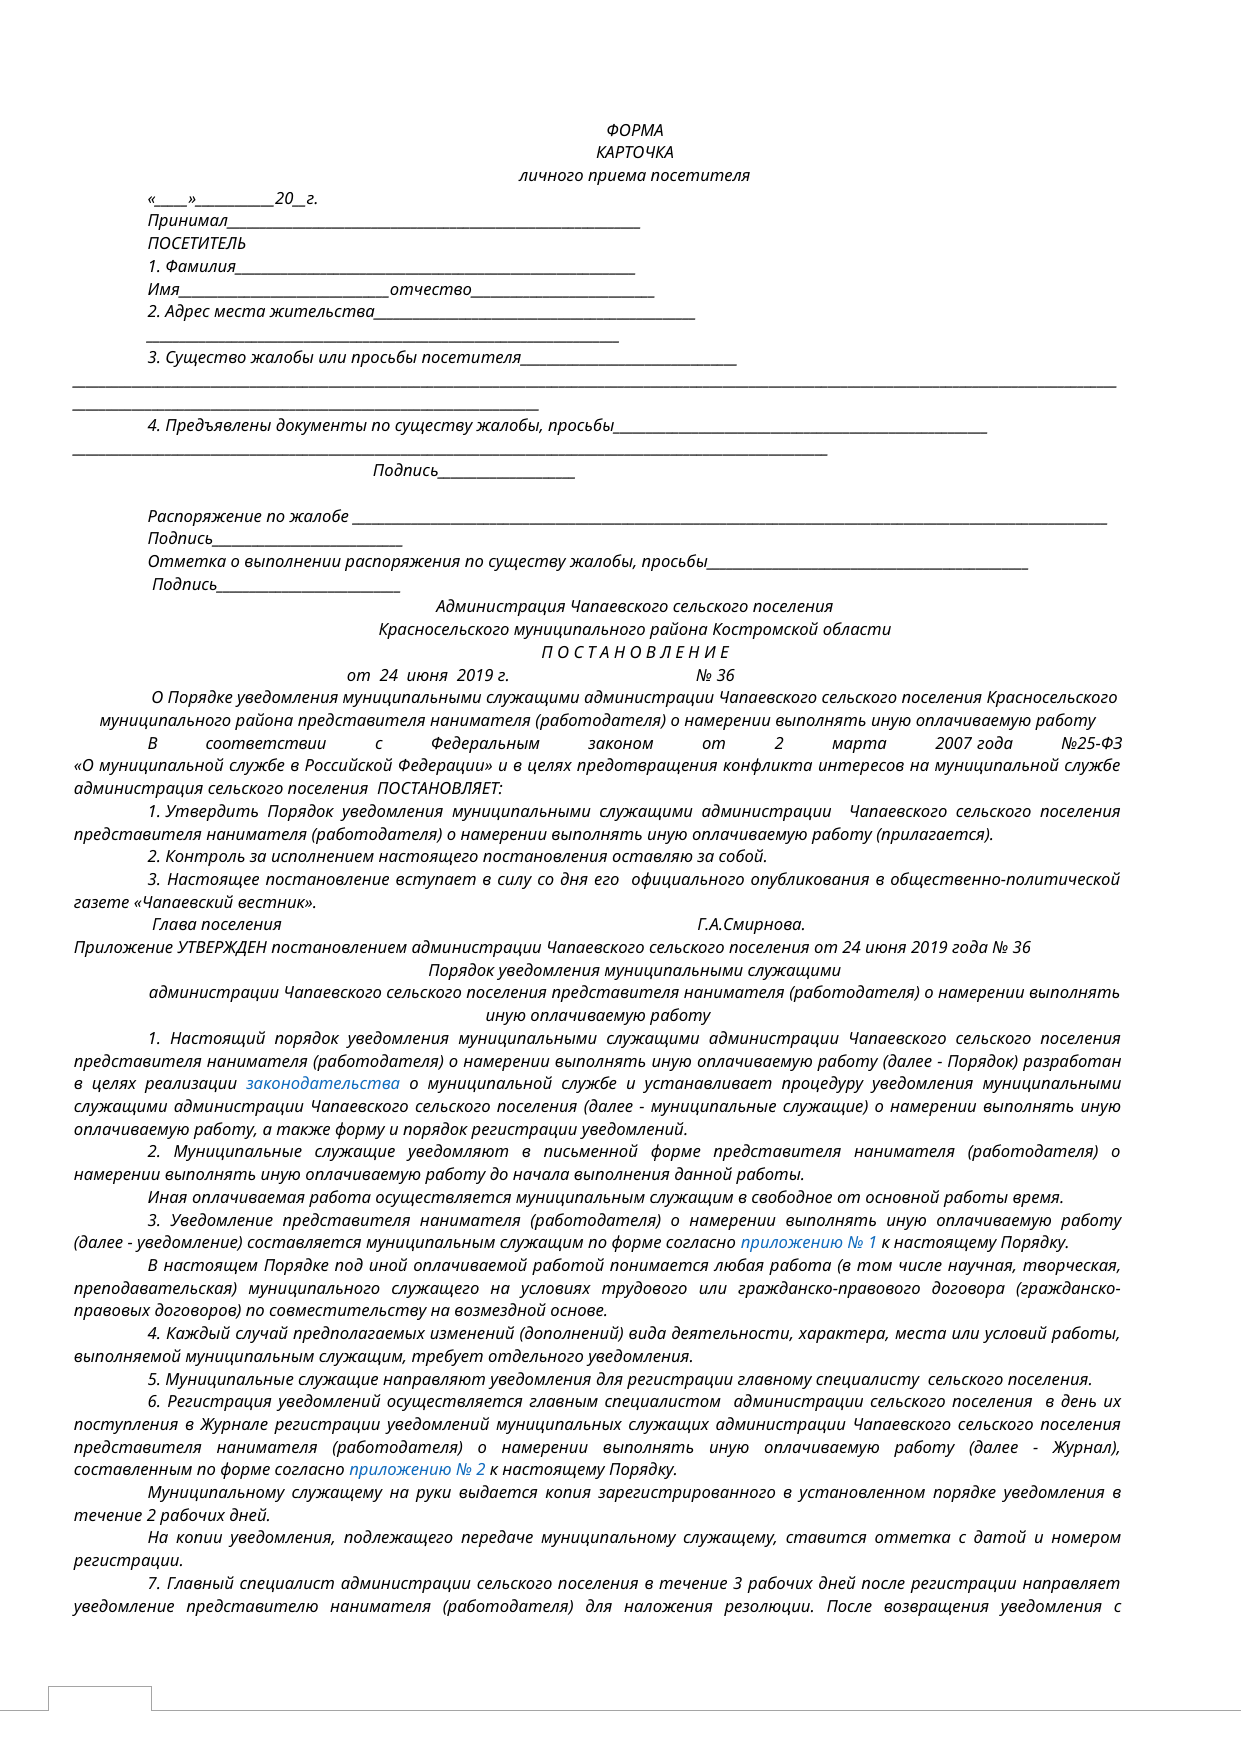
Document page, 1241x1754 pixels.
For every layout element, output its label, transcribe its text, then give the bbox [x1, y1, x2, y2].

text О Порядке уведомления муниципальными служащими администрации Чапаевского сельского поселения Красносельского муниципального района представителя нанимателя (работодателя) о намерении выполнять иную оплачиваемую работу [74, 686, 1122, 731]
text В настоящем Порядке под иной оплачиваемой работой понимается любая работа (в том числе научная, творческая, преподавательская) муниципального служащего на условиях трудового или гражданско-правового договора (гражданско-правовых договоров) по совместительству на возмездной основе. [74, 1253, 1122, 1322]
text 3. Существо жалобы или просьбы посетителя_________________________________ [74, 345, 1122, 368]
text Распоряжение по жалобе ___________________________________________________________________________________________________________________ [74, 504, 1122, 527]
text П О С Т А Н О В Л Е Н И Е [74, 640, 1122, 663]
text 4. Предъявлены документы по существу жалобы, просьбы_________________________________________________________ [74, 413, 1122, 436]
text Имя________________________________отчество____________________________ [74, 277, 1122, 300]
text Отметка о выполнении распоряжения по существу жалобы, просьбы_________________________________________________ [74, 549, 1122, 572]
title Приложение УТВЕРЖДЕН постановлением администрации Чапаевского сельского поселения от 24 июня 2019 года № 36 [74, 936, 1122, 958]
text 1. Фамилия_____________________________________________________________ [74, 254, 1122, 277]
text Иная оплачиваемая работа осуществляется муниципальным служащим в свободное от основной работы время. [74, 1185, 1122, 1208]
text от 24 июня 2019 г. № 36 [74, 663, 1122, 686]
text 2. Адрес места жительства_________________________________________________ [74, 300, 1122, 322]
text «_____»____________20__г. [74, 186, 1122, 209]
text Красносельского муниципального района Костромской области [74, 618, 1122, 640]
text 2. Контроль за исполнением настоящего постановления оставляю за собой. [74, 845, 1122, 867]
text ФОРМА [74, 118, 1122, 141]
text Подпись____________________________ [74, 572, 1122, 595]
text Подпись_____________________________ [74, 527, 1122, 549]
text 6. Регистрация уведомлений осуществляется главным специалистом администрации сельского поселения в день их поступления в Журнале регистрации уведомлений муниципальных служащих администрации Чапаевского сельского поселения представителя нанимателя (работодателя) о намерении выполнять иную оплачиваемую работу (далее - Журнал), составленным по форме согласно приложению № 2 к настоящему Порядку. [74, 1390, 1122, 1481]
text 2. Муниципальные служащие уведомляют в письменной форме представителя нанимателя (работодателя) о намерении выполнять иную оплачиваемую работу до начала выполнения данной работы. [74, 1140, 1122, 1185]
text ПОСЕТИТЕЛЬ [74, 232, 1122, 254]
text администрации Чапаевского сельского поселения представителя нанимателя (работодателя) о намерении выполнять иную оплачиваемую работу [74, 981, 1122, 1026]
text Администрация Чапаевского сельского поселения [74, 595, 1122, 618]
text Муниципальному служащему на руки выдается копия зарегистрированного в установленном порядке уведомления в течение 2 рабочих дней. [74, 1481, 1122, 1526]
text ___________________________________________________________________________________________________________________ [74, 436, 1122, 459]
text На копии уведомления, подлежащего передаче муниципальному служащему, ставится отметка с датой и номером регистрации. [74, 1526, 1122, 1571]
text Глава поселения Г.А.Смирнова. [74, 913, 1122, 936]
text ________________________________________________________________________ [74, 322, 1122, 345]
text 1. Настоящий порядок уведомления муниципальными служащими администрации Чапаевского сельского поселения представителя нанимателя (работодателя) о намерении выполнять иную оплачиваемую работу (далее - Порядок) разработан в целях реализации законодательства о муниципальной службе и устанавливает процедуру уведомления муниципальными служащими администрации Чапаевского сельского поселения (далее - муниципальные служащие) о намерении выполнять иную оплачиваемую работу, а также форму и порядок регистрации уведомлений. [74, 1026, 1122, 1140]
text личного приема посетителя [74, 163, 1122, 186]
text 3. Настоящее постановление вступает в силу со дня его официального опубликования в общественно-политической газете «Чапаевский вестник». [74, 867, 1122, 913]
text Подпись_____________________ [74, 459, 1122, 481]
text Порядок уведомления муниципальными служащими [74, 958, 1122, 981]
text 1. Утвердить Порядок уведомления муниципальными служащими администрации Чапаевского сельского поселения представителя нанимателя (работодателя) о намерении выполнять иную оплачиваемую работу (прилагается). [74, 799, 1122, 845]
text 5. Муниципальные служащие направляют уведомления для регистрации главному специалисту сельского поселения. [74, 1367, 1122, 1390]
text В соответствии с Федеральным законом от 2 марта 2007 года №25-ФЗ «О муниципальной службе в Российской Федерации» и в целях предотвращения конфликта интересов на муниципальной службе администрация сельского поселения ПОСТАНОВЛЯЕТ: [74, 731, 1122, 799]
text КАРТОЧКА [74, 141, 1122, 163]
text 3. Уведомление представителя нанимателя (работодателя) о намерении выполнять иную оплачиваемую работу (далее - уведомление) составляется муниципальным служащим по форме согласно приложению № 1 к настоящему Порядку. [74, 1208, 1122, 1253]
text Принимал_______________________________________________________________ [74, 209, 1122, 232]
text 4. Каждый случай предполагаемых изменений (дополнений) вида деятельности, характера, места или условий работы, выполняемой муниципальным служащим, требует отдельного уведомления. [74, 1322, 1122, 1367]
text ______________________________________________________________________________________________________________________________________________________________________________________________________________________________________ [74, 368, 1122, 413]
